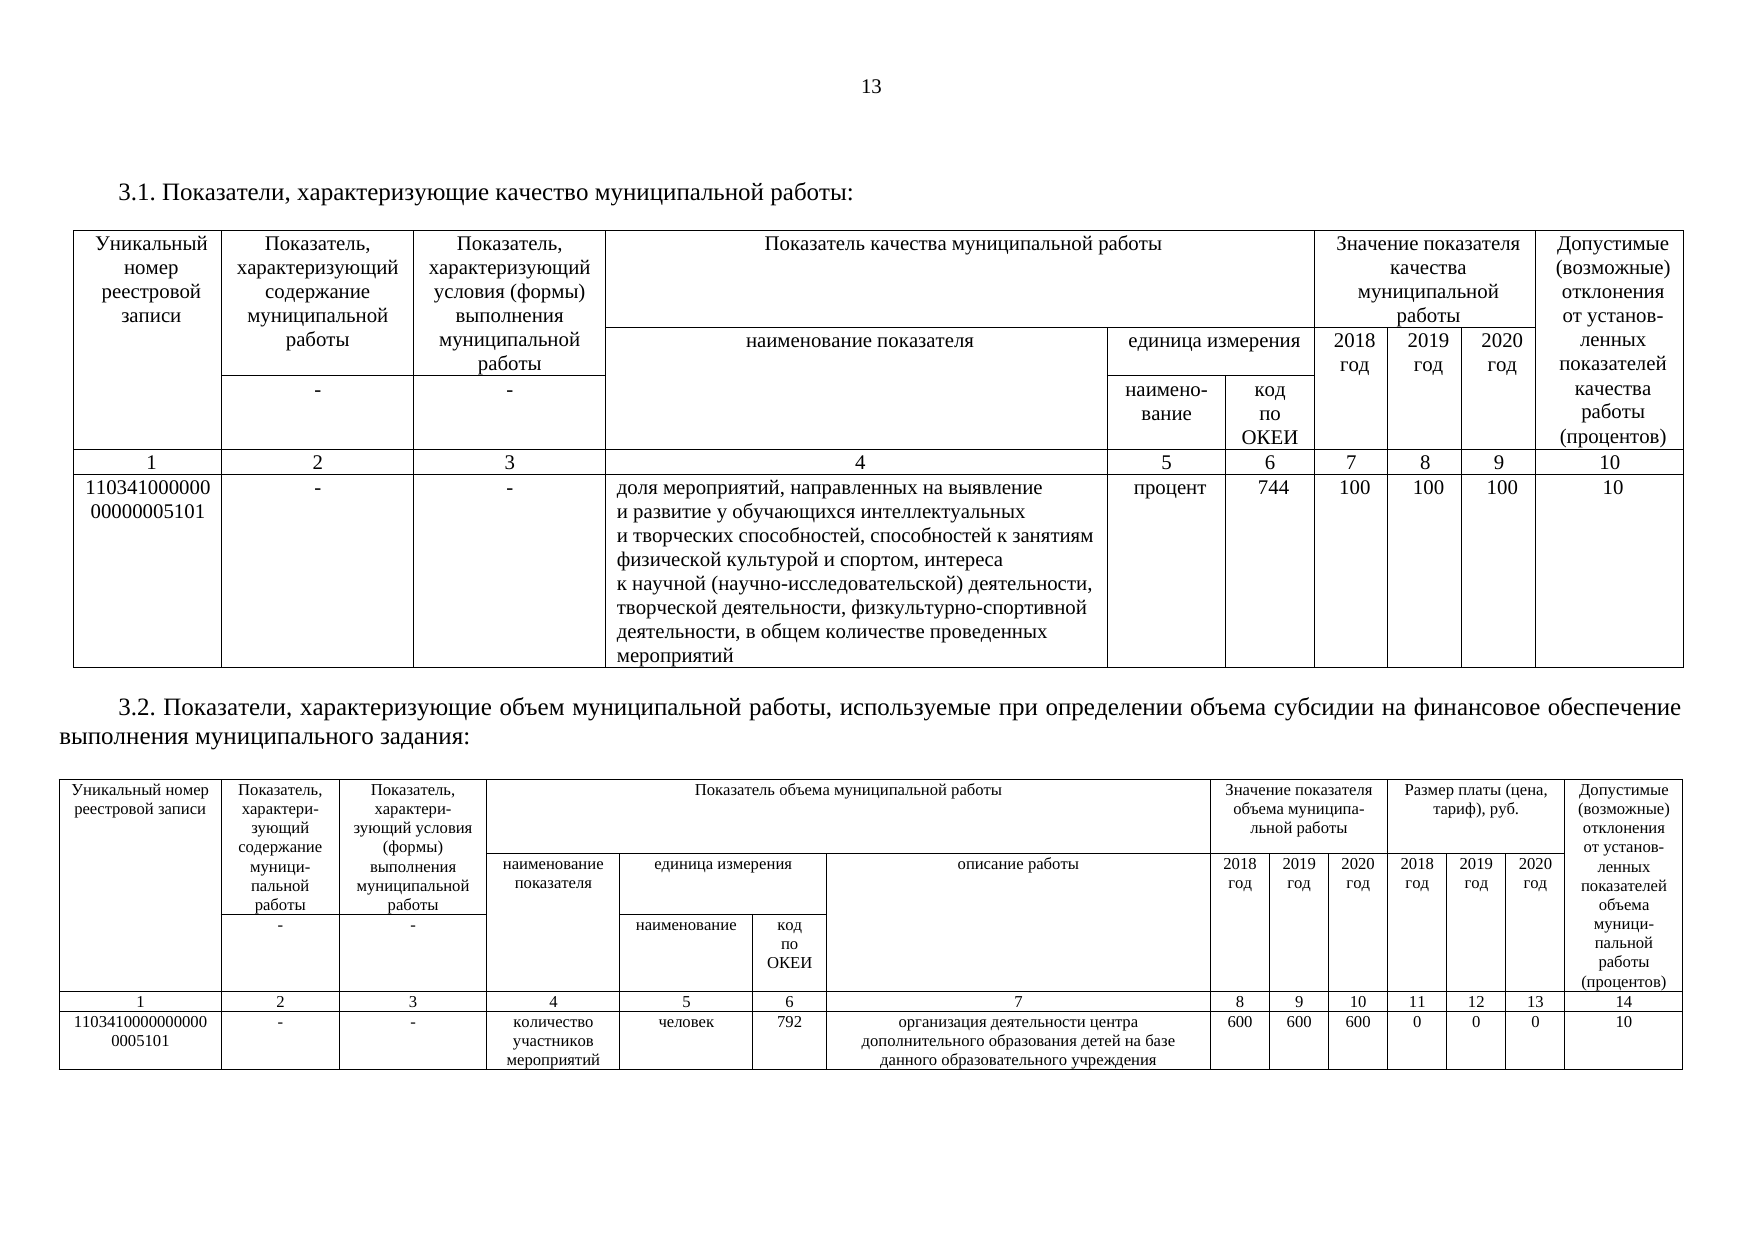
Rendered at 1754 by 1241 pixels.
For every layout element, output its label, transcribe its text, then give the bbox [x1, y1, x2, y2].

table_cell 4 [606, 450, 1107, 474]
table_header Уникальный номер реестровой записи [74, 231, 221, 449]
table_cell 2018 год [1315, 328, 1387, 449]
table_cell описание работы [827, 854, 1210, 991]
table_cell - [340, 1012, 486, 1069]
table_cell 600 [1270, 1012, 1328, 1069]
table_cell 600 [1329, 1012, 1387, 1069]
table_cell - [414, 376, 605, 449]
table_cell - [222, 376, 413, 449]
table_cell код по ОКЕИ [753, 915, 826, 991]
table_header Показатель, характеризующий содержание муниципальной работы [222, 231, 413, 375]
table_cell код по ОКЕИ [1226, 376, 1314, 449]
text 3.1. Показатели, характеризующие качество муниципальной работы: [59, 177, 1683, 206]
table_cell 0 [1506, 1012, 1564, 1069]
table_cell 8 [1388, 450, 1461, 474]
table_cell 13 [1506, 992, 1564, 1011]
table_cell - [222, 475, 413, 667]
table_cell 6 [753, 992, 826, 1011]
table_cell 2 [222, 450, 413, 474]
table_cell 0 [1447, 1012, 1505, 1069]
table_cell 7 [827, 992, 1210, 1011]
table_header Показатель, характеризующий условия (формы) выполнения муниципальной работы [414, 231, 605, 375]
table_header Допустимые (возможные) отклонения от установ-ленных показателей качества работы (процентов) [1536, 231, 1683, 449]
table_cell 4 [487, 992, 619, 1011]
table_header Показатель, характери-зующий содержание муници-пальной работы [222, 780, 339, 914]
table_cell 14 [1565, 992, 1682, 1011]
table_cell количество участников мероприятий [487, 1012, 619, 1069]
table_cell 3 [340, 992, 486, 1011]
table_cell 2020 год [1462, 328, 1535, 449]
table_cell 1 [74, 450, 221, 474]
table_cell 2018 год [1211, 854, 1269, 991]
table_header Значение показателя объема муниципа-льной работы [1211, 780, 1387, 853]
table_cell 600 [1211, 1012, 1269, 1069]
table_header Показатель объема муниципальной работы [487, 780, 1210, 853]
table_cell организация деятельности центра дополнительного образования детей на базе данного образовательного учреждения [827, 1012, 1210, 1069]
table_cell - [222, 915, 339, 991]
table_cell наименование [620, 915, 752, 991]
table_cell единица измерения [620, 854, 826, 914]
table_cell 5 [620, 992, 752, 1011]
table_cell 5 [1108, 450, 1225, 474]
table_cell единица измерения [1108, 328, 1314, 375]
table_cell 11034100000000000005101 [60, 1012, 221, 1069]
table_header Допустимые (возможные) отклонения от установ-ленных показателей объема муници-пальной работы (процентов) [1565, 780, 1682, 991]
table_cell 10 [1536, 475, 1683, 667]
table_cell 8 [1211, 992, 1269, 1011]
table_cell наимено-вание [1108, 376, 1225, 449]
table_cell 1 [60, 992, 221, 1011]
table_cell 10 [1329, 992, 1387, 1011]
table_cell - [222, 1012, 339, 1069]
table_cell 7 [1315, 450, 1387, 474]
table_cell 2020 год [1329, 854, 1387, 991]
table_cell 2019 год [1447, 854, 1505, 991]
table_cell 744 [1226, 475, 1314, 667]
table_cell 2019 год [1270, 854, 1328, 991]
table_header Уникальный номер реестровой записи [60, 780, 221, 991]
table_cell 0 [1388, 1012, 1446, 1069]
table_cell наименование показателя [487, 854, 619, 991]
text 3.2. Показатели, характеризующие объем муниципальной работы, используемые при определении объема субсидии на финансовое обеспечение выполнения муниципального задания: [59, 692, 1683, 750]
table_cell 10 [1536, 450, 1683, 474]
table_cell 3 [414, 450, 605, 474]
table_cell 12 [1447, 992, 1505, 1011]
table_cell 10 [1565, 1012, 1682, 1069]
table_header Показатель качества муниципальной работы [606, 231, 1314, 327]
table_cell процент [1108, 475, 1225, 667]
table_cell 6 [1226, 450, 1314, 474]
table_cell - [414, 475, 605, 667]
table_header Значение показателя качества муниципальной работы [1315, 231, 1535, 327]
table_cell 9 [1270, 992, 1328, 1011]
table_cell - [340, 915, 486, 991]
table_cell человек [620, 1012, 752, 1069]
table_cell 2020 год [1506, 854, 1564, 991]
table_cell доля мероприятий, направленных на выявление и развитие у обучающихся интеллектуальных и творческих способностей, способностей к занятиям физической культурой и спортом, интереса к научной (научно-исследовательской) деятельности, творческой деятельности, физкультурно-спортивной деятельности, в общем количестве проведенных мероприятий [606, 475, 1107, 667]
table_cell 100 [1315, 475, 1387, 667]
table_cell 100 [1388, 475, 1461, 667]
table_cell 2019 год [1388, 328, 1461, 449]
table_cell 100 [1462, 475, 1535, 667]
table_cell 2 [222, 992, 339, 1011]
table_cell 9 [1462, 450, 1535, 474]
table_cell 2018 год [1388, 854, 1446, 991]
table_header Показатель, характери- зующий условия (формы) выполнения муниципальной работы [340, 780, 486, 914]
table_cell наименование показателя [606, 328, 1107, 449]
table_cell 11 [1388, 992, 1446, 1011]
table_cell 792 [753, 1012, 826, 1069]
table_cell 11034100000000000005101 [74, 475, 221, 667]
table_header Размер платы (цена, тариф), руб. [1388, 780, 1564, 853]
